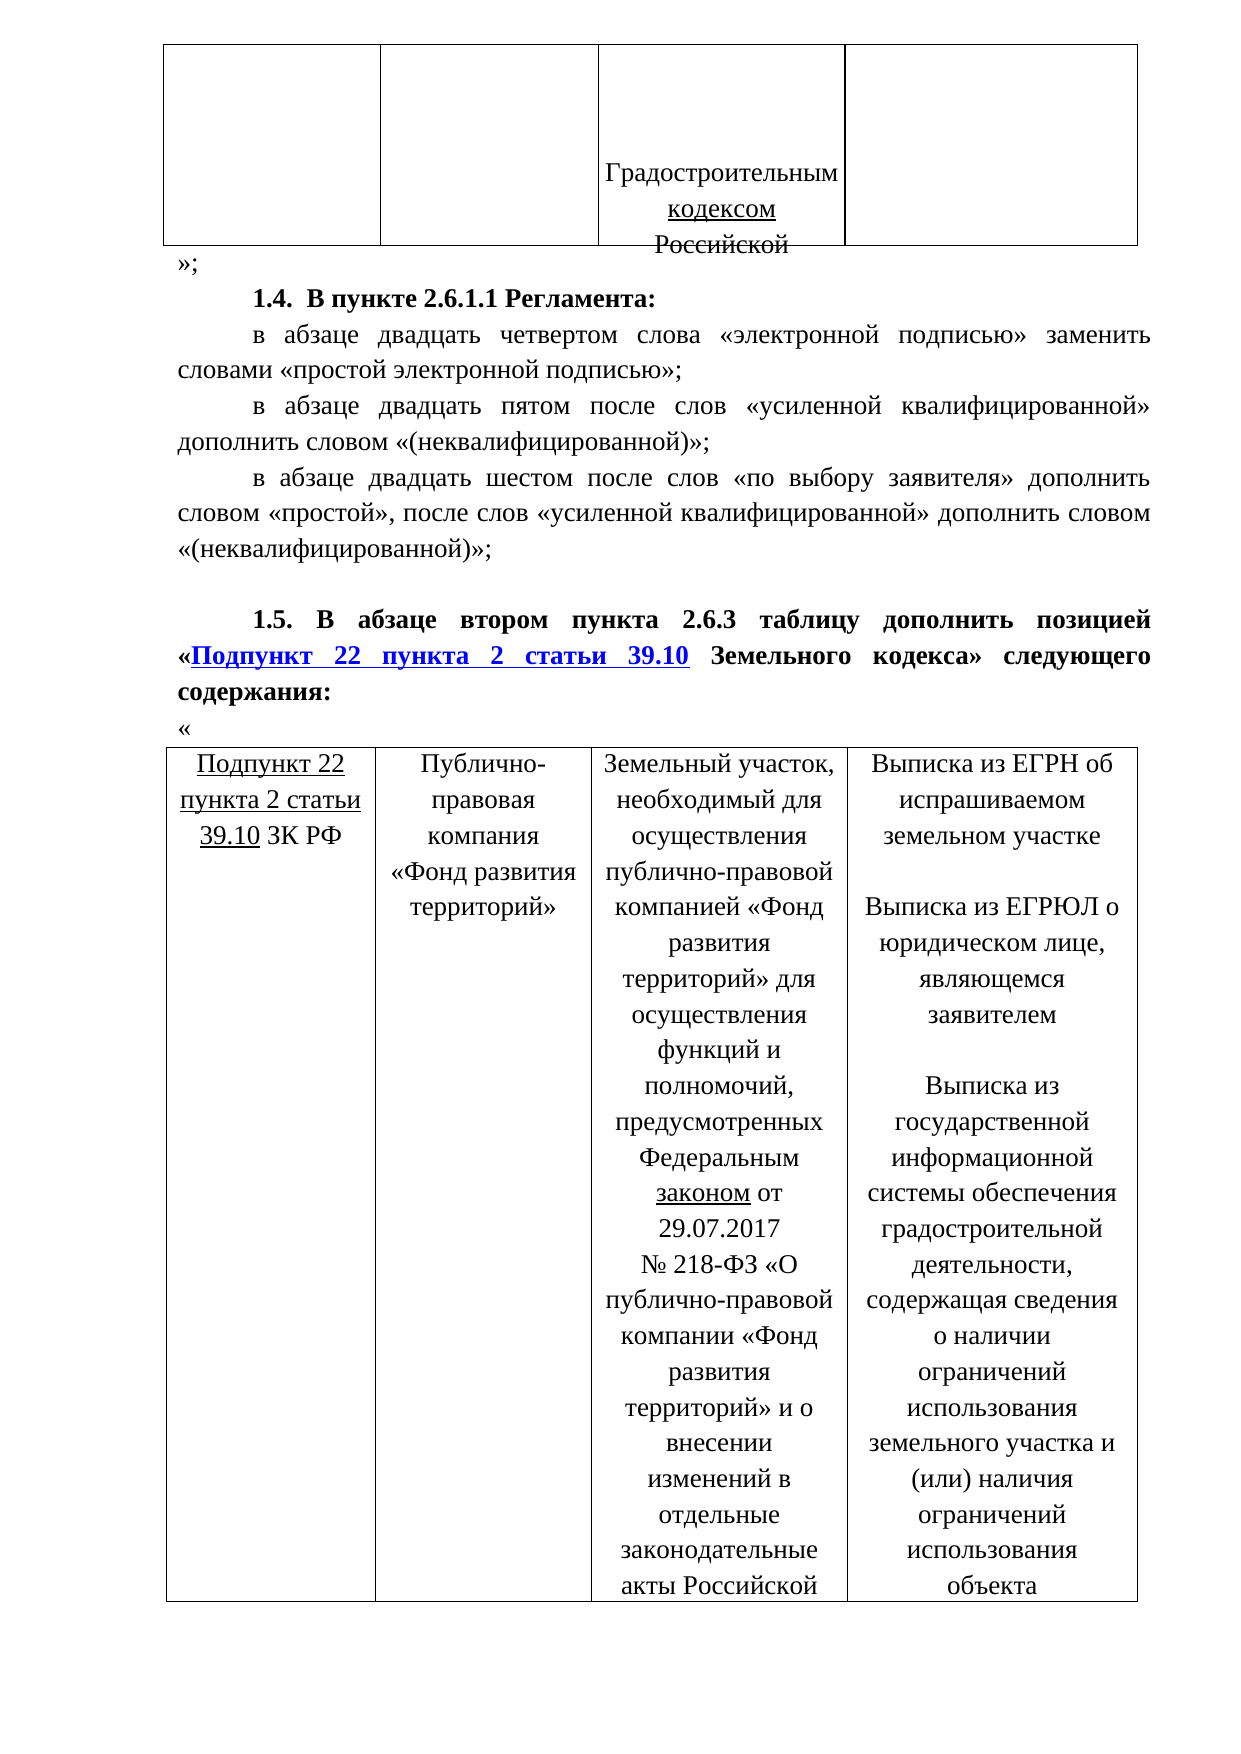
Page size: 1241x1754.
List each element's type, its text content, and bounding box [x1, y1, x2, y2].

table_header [376, 748, 591, 1601]
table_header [848, 748, 1137, 1601]
text « [177, 711, 1152, 742]
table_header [167, 748, 375, 1601]
text в абзаце двадцать четвертом слова «электронной подписью» заменить словами «простой электронной подписью»; [177, 318, 1152, 385]
text 1.4. В пункте 2.6.1.1 Регламента: [177, 282, 1152, 313]
text 1.5. В абзаце втором пункта 2.6.3 таблицу дополнить позицией «Подпункт 22 пункта 2 статьи 39.10 Земельного кодекса» следующего содержания: [177, 604, 1152, 706]
table_cell [846, 45, 1137, 245]
text »; [177, 246, 1152, 277]
text в абзаце двадцать шестом после слов «по выбору заявителя» дополнить словом «простой», после слов «усиленной квалифицированной» дополнить словом «(неквалифицированной)»; [177, 461, 1152, 563]
text в абзаце двадцать пятом после слов «усиленной квалифицированной» дополнить словом «(неквалифицированной)»; [177, 389, 1152, 456]
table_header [592, 748, 847, 1601]
